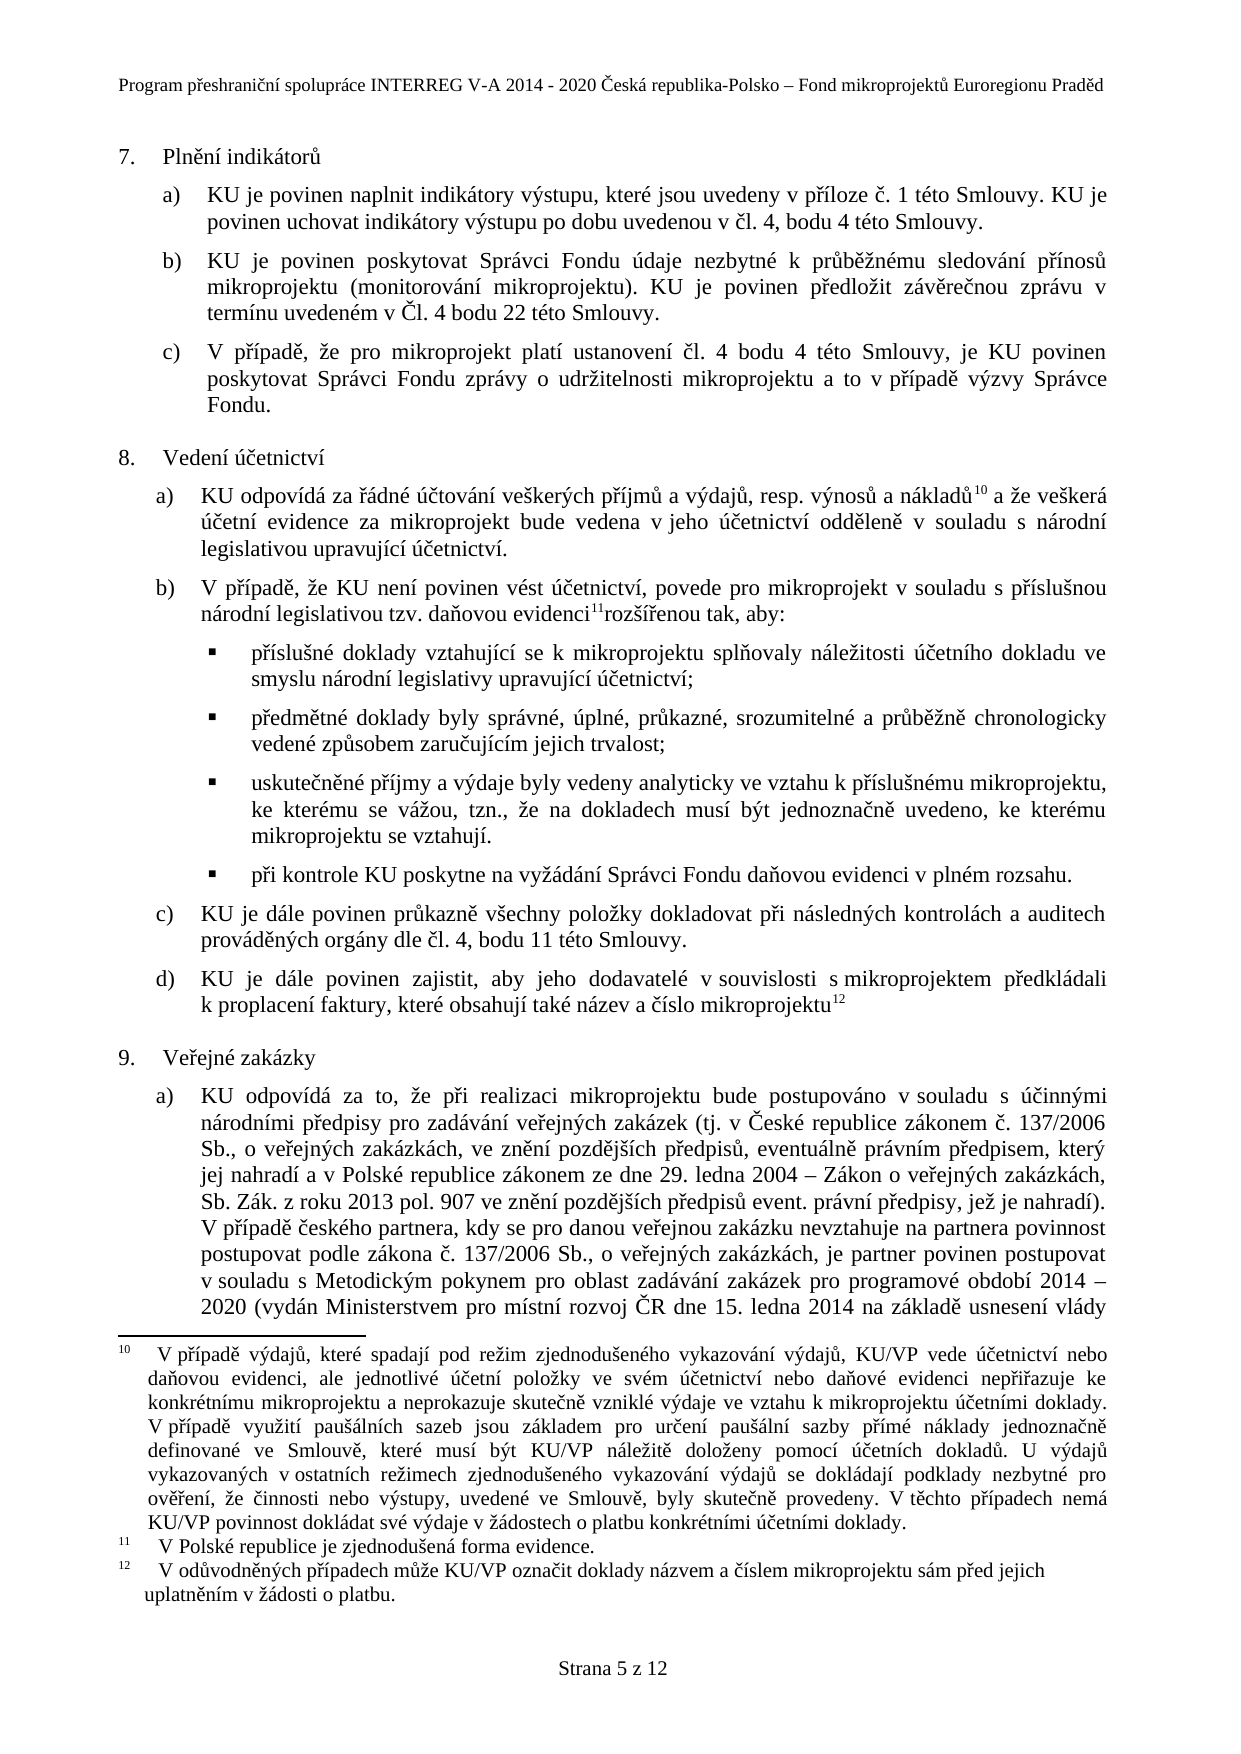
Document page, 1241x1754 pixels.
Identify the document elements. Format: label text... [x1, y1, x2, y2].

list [156, 1082, 1107, 1319]
list KU je dále povinen zajistit, aby jeho dodavatelé v souvislosti s mikroprojektem předkládali k proplacení faktury, které obsahují také název a číslo mikroprojektu [156, 965, 1107, 1018]
list KU je povinen naplnit indikátory výstupu, které jsou uvedeny v příloze č. 1 této Smlouvy. KU je povinen uchovat indikátory výstupu po dobu uvedenou v čl. 4, bodu 4 této Smlouvy. [162, 182, 1107, 234]
list příslušné doklady vztahující se k mikroprojektu splňovaly náležitosti účetního dokladu ve smyslu národní legislativy upravující účetnictví; [207, 639, 1107, 692]
list KU je povinen poskytovat Správci Fondu údaje nezbytné k průběžnému sledování přínosů mikroprojektu (monitorování mikroprojektu). KU je povinen předložit závěrečnou zprávu v termínu uvedeném v Čl. 4 bodu 22 této Smlouvy. [162, 247, 1107, 326]
list Vedení účetnictví [118, 444, 1107, 470]
list Veřejné zakázky [118, 1044, 1107, 1070]
list při kontrole KU poskytne na vyžádání Správci Fondu daňovou evidenci v plném rozsahu. [207, 861, 1107, 887]
list KU je dále povinen průkazně všechny položky dokladovat při následných kontrolách a auditech prováděných orgány dle čl. 4, bodu 11 této Smlouvy. [156, 900, 1107, 952]
list KU odpovídá za řádné účtování veškerých příjmů a výdajů, resp. výnosů a nákladů a že veškerá účetní evidence za mikroprojekt bude vedena v jeho účetnictví odděleně v souladu s národní legislativou upravující účetnictví. [156, 482, 1107, 561]
list předmětné doklady byly správné, úplné, průkazné, srozumitelné a průběžně chronologicky vedené způsobem zaručujícím jejich trvalost; [207, 704, 1107, 757]
list V případě, že pro mikroprojekt platí ustanovení čl. 4 bodu 4 této Smlouvy, je KU povinen poskytovat Správci Fondu zprávy o udržitelnosti mikroprojektu a to v případě výzvy Správce Fondu. [162, 338, 1107, 417]
list uskutečněné příjmy a výdaje byly vedeny analyticky ve vztahu k příslušnému mikroprojektu, ke kterému se vážou, tzn., že na dokladech musí být jednoznačně uvedeno, ke kterému mikroprojektu se vztahují. [207, 769, 1107, 848]
list V případě, že KU není povinen vést účetnictví, povede pro mikroprojekt v souladu s příslušnou národní legislativou tzv. daňovou evidencirozšířenou tak, aby: [156, 574, 1107, 626]
list Plnění indikátorů [118, 143, 1107, 169]
